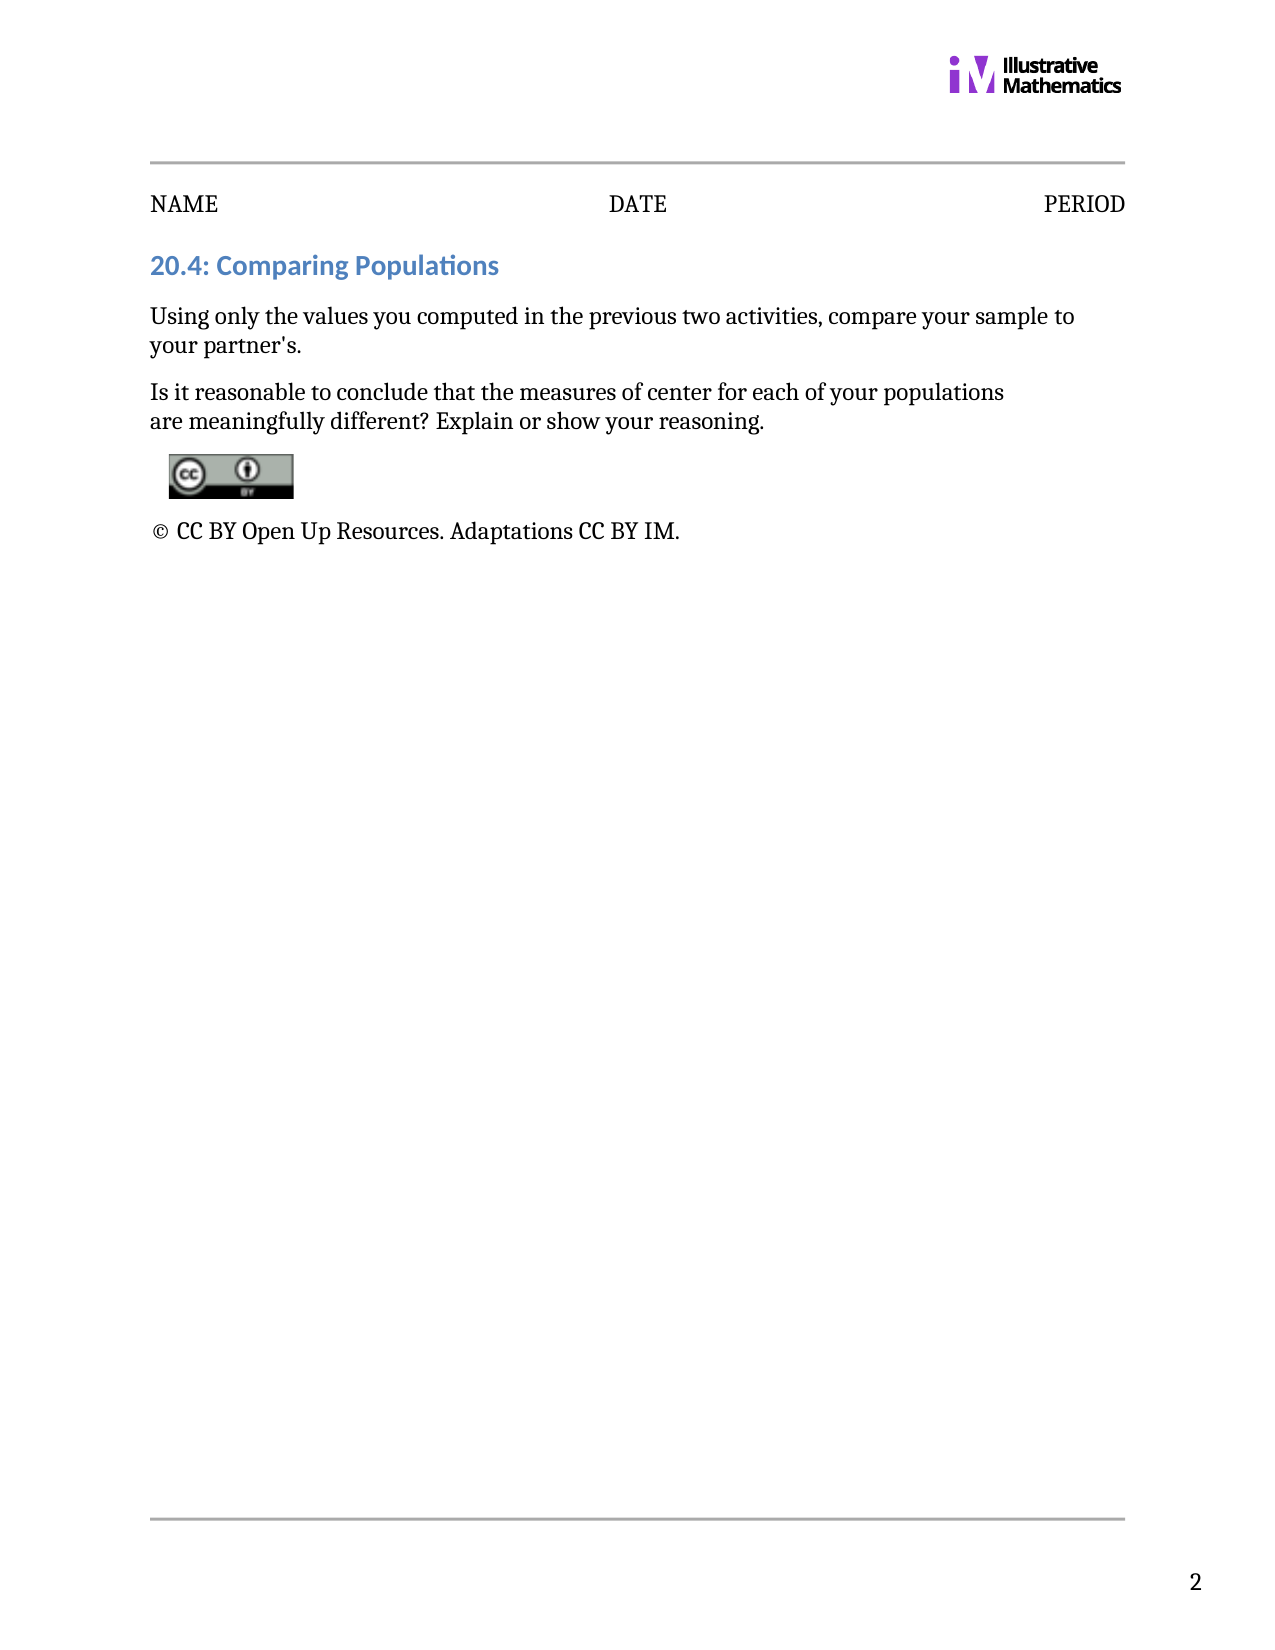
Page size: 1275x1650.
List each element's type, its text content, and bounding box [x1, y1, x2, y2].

text Using only the values you computed in the previous two activities, compare your sample to your partner's. [150, 302, 1125, 359]
picture [168, 454, 294, 499]
picture [949, 55, 1121, 93]
text Is it reasonable to conclude that the measures of center for each of your populations are meaningfully different? Explain or show your reasoning. [150, 378, 1125, 436]
text © CC BY Open Up Resources. Adaptations CC BY IM. [150, 517, 1125, 546]
subtitle 20.4: Comparing Populations [150, 247, 1125, 283]
